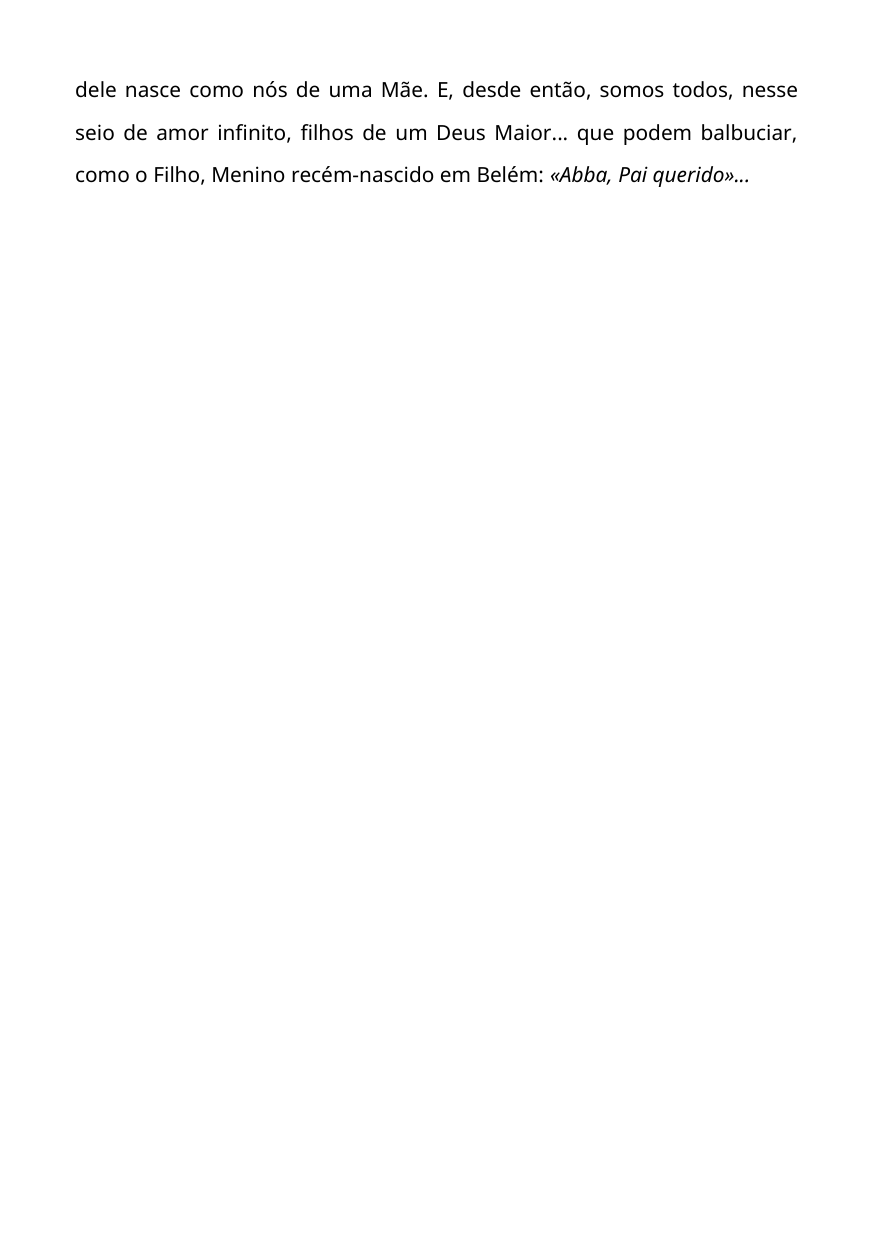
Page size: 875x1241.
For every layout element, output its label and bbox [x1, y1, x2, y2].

text [75, 75, 799, 189]
